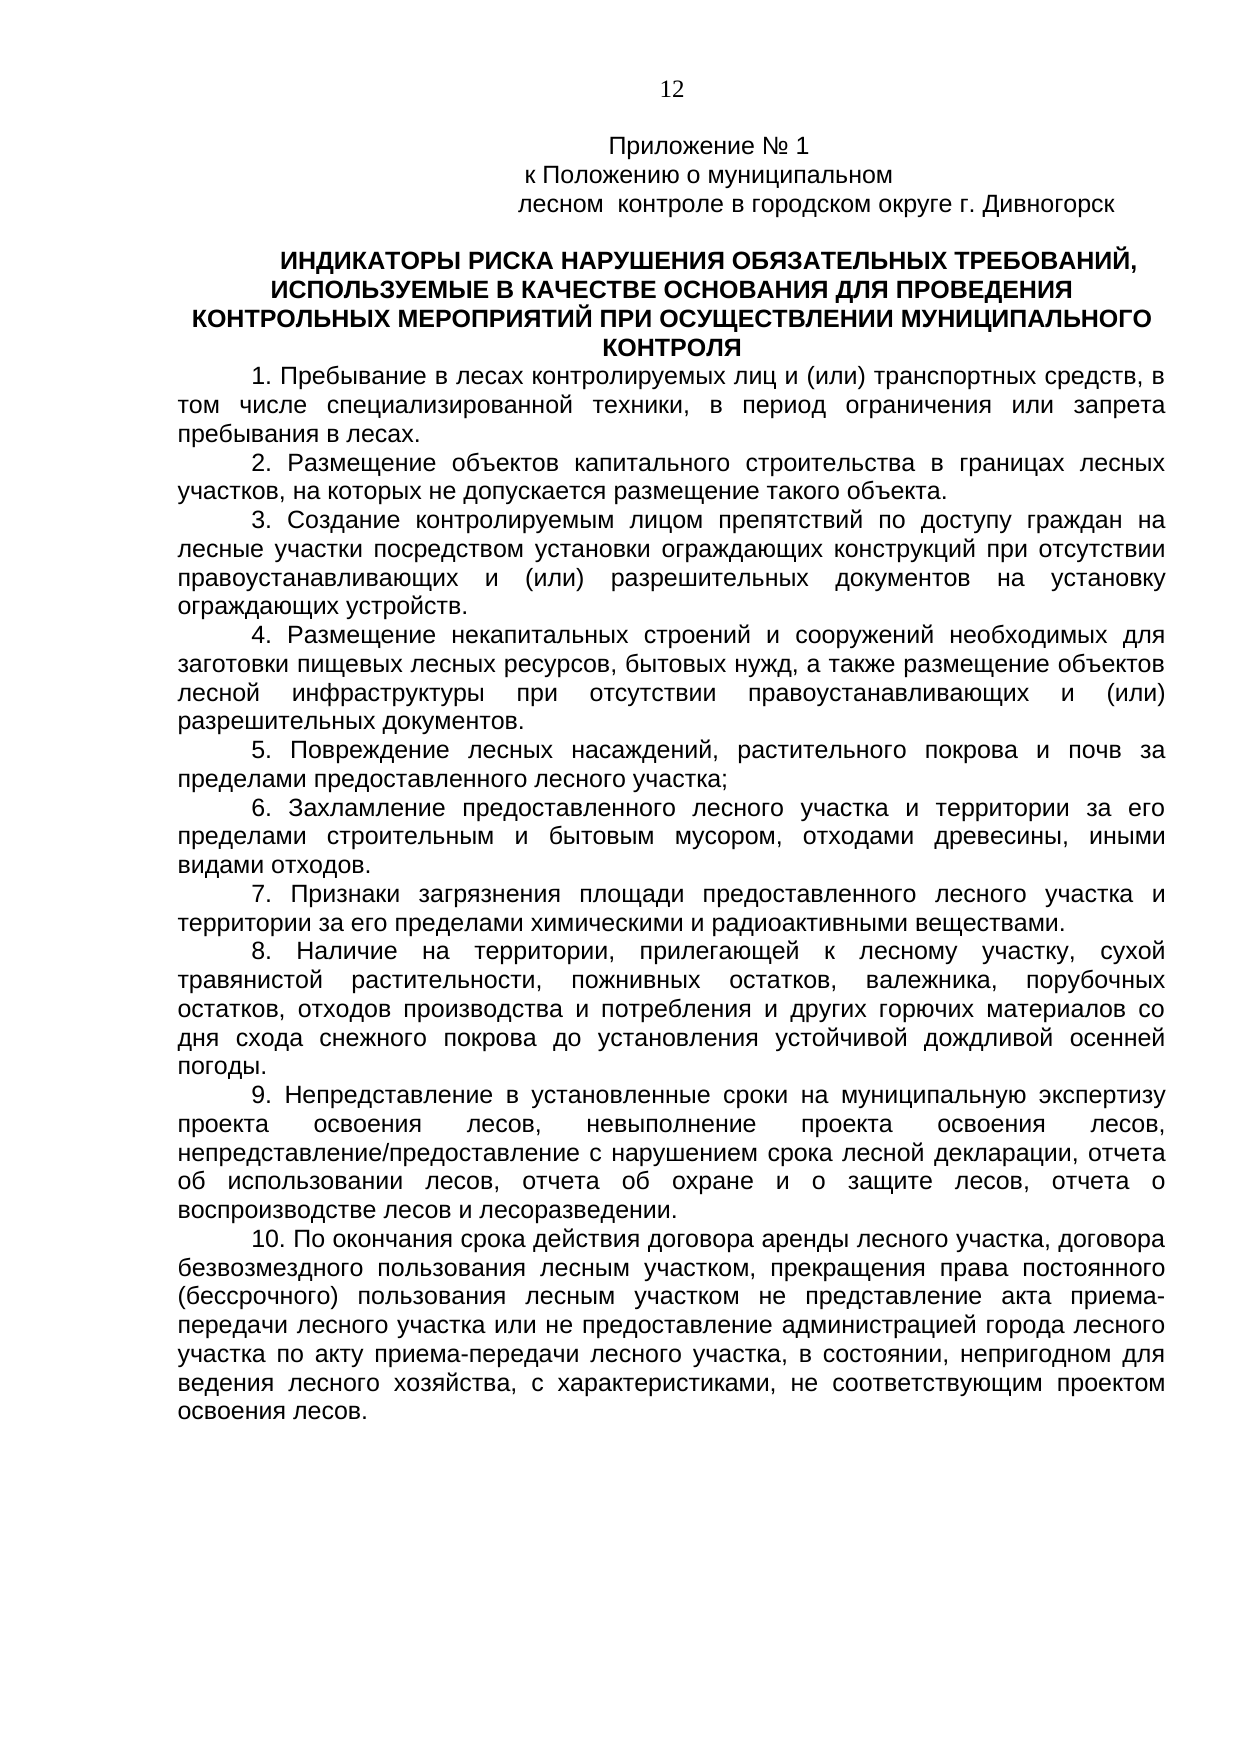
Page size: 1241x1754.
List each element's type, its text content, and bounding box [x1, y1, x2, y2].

text 3. Создание контролируемым лицом препятствий по доступу граждан на лесные участки посредством установки ограждающих конструкций при отсутствии правоустанавливающих и (или) разрешительных документов на установку ограждающих устройств. [177, 505, 1167, 620]
text 8. Наличие на территории, прилегающей к лесному участку, сухой травянистой растительности, пожнивных остатков, валежника, порубочных остатков, отходов производства и потребления и других горючих материалов со дня схода снежного покрова до установления устойчивой дождливой осенней погоды. [177, 936, 1167, 1080]
text Приложение № 1 [177, 131, 1167, 160]
text к Положению о муниципальном [177, 160, 1167, 189]
text ИНДИКАТОРЫ РИСКА НАРУШЕНИЯ ОБЯЗАТЕЛЬНЫХ ТРЕБОВАНИЙ, ИСПОЛЬЗУЕМЫЕ В КАЧЕСТВЕ ОСНОВАНИЯ ДЛЯ ПРОВЕДЕНИЯ КОНТРОЛЬНЫХ МЕРОПРИЯТИЙ ПРИ ОСУЩЕСТВЛЕНИИ МУНИЦИПАЛЬНОГО КОНТРОЛЯ [177, 246, 1167, 361]
text 10. По окончания срока действия договора аренды лесного участка, договора безвозмездного пользования лесным участком, прекращения права постоянного (бессрочного) пользования лесным участком не представление акта приема-передачи лесного участка или не предоставление администрацией города лесного участка по акту приема-передачи лесного участка, в состоянии, непригодном для ведения лесного хозяйства, с характеристиками, не соответствующим проектом освоения лесов. [177, 1224, 1167, 1425]
text 9. Непредставление в установленные сроки на муниципальную экспертизу проекта освоения лесов, невыполнение проекта освоения лесов, непредставление/предоставление с нарушением срока лесной декларации, отчета об использовании лесов, отчета об охране и о защите лесов, отчета о воспроизводстве лесов и лесоразведении. [177, 1080, 1167, 1224]
text 4. Размещение некапитальных строений и сооружений необходимых для заготовки пищевых лесных ресурсов, бытовых нужд, а также размещение объектов лесной инфраструктуры при отсутствии правоустанавливающих и (или) разрешительных документов. [177, 620, 1167, 735]
text 1. Пребывание в лесах контролируемых лиц и (или) транспортных средств, в том числе специализированной техники, в период ограничения или запрета пребывания в лесах. [177, 361, 1167, 447]
text 7. Признаки загрязнения площади предоставленного лесного участка и территории за его пределами химическими и радиоактивными веществами. [177, 879, 1167, 936]
text 6. Захламление предоставленного лесного участка и территории за его пределами строительным и бытовым мусором, отходами древесины, иными видами отходов. [177, 792, 1167, 879]
text лесном контроле в городском округе г. Дивногорск [177, 189, 1167, 217]
text 2. Размещение объектов капитального строительства в границах лесных участков, на которых не допускается размещение такого объекта. [177, 447, 1167, 505]
text 5. Повреждение лесных насаждений, растительного покрова и почв за пределами предоставленного лесного участка; [177, 735, 1167, 792]
